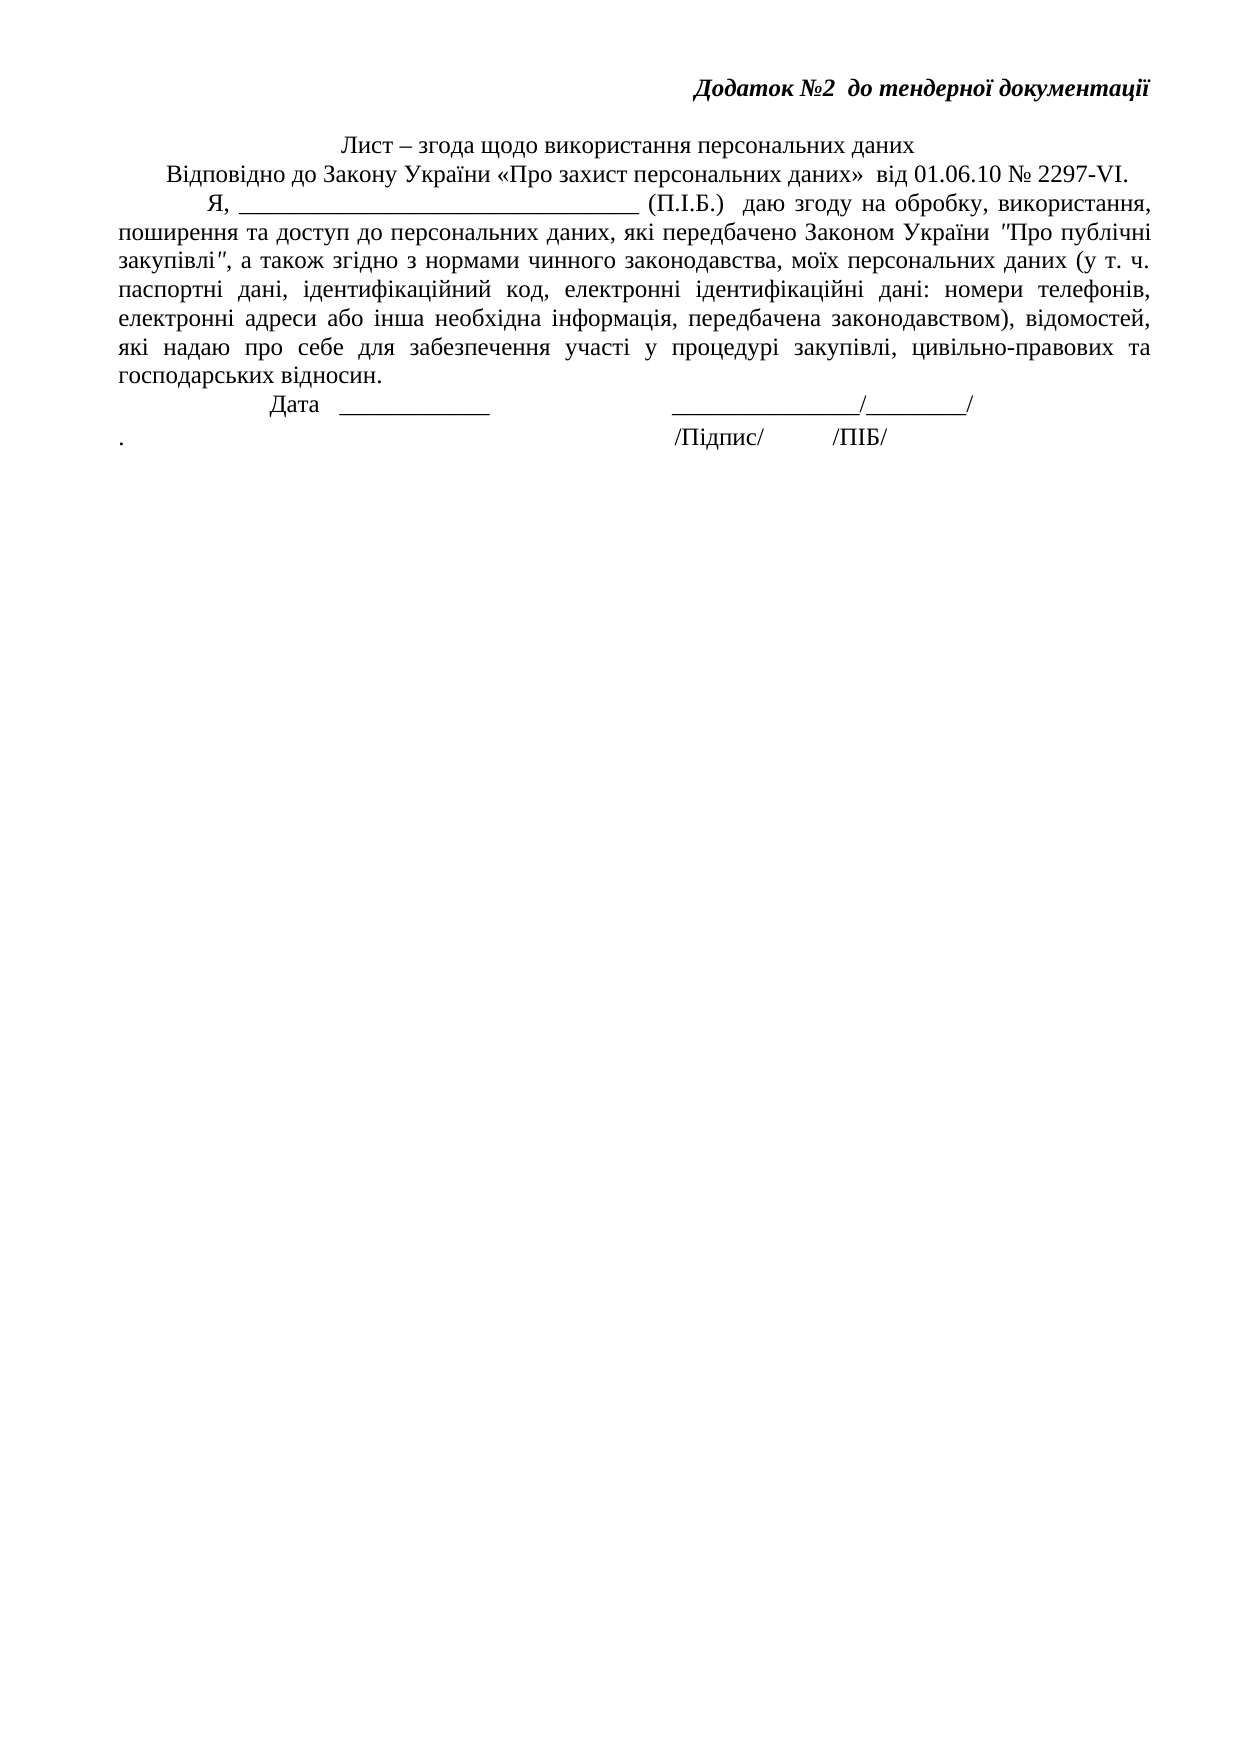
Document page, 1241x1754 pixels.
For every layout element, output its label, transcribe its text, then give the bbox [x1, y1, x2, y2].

text Відповідно до Закону України «Про захист персональних даних» від 01.06.10 № 2297-VІ. [103, 159, 1166, 188]
text Лист – згода щодо використання персональних даних [103, 131, 1166, 159]
text Додаток №2 до тендерної документації [118, 73, 1152, 102]
text Дата ____________ _______________/________/ . /Підпис/ /ПІБ/ [118, 389, 1152, 451]
text Я, ________________________________ (П.І.Б.) даю згоду на обробку, використання, поширення та доступ до персональних даних, які передбачено Законом України "Про публічні закупівлі", а також згідно з нормами чинного законодавства, моїх персональних даних (у т. ч. паспортні дані, ідентифікаційний код, електронні ідентифікаційні дані: номери телефонів, електронні адреси або інша необхідна інформація, передбачена законодавством), відомостей, які надаю про себе для забезпечення участі у процедурі закупівлі, цивільно-правових та господарських відносин. [118, 188, 1152, 389]
